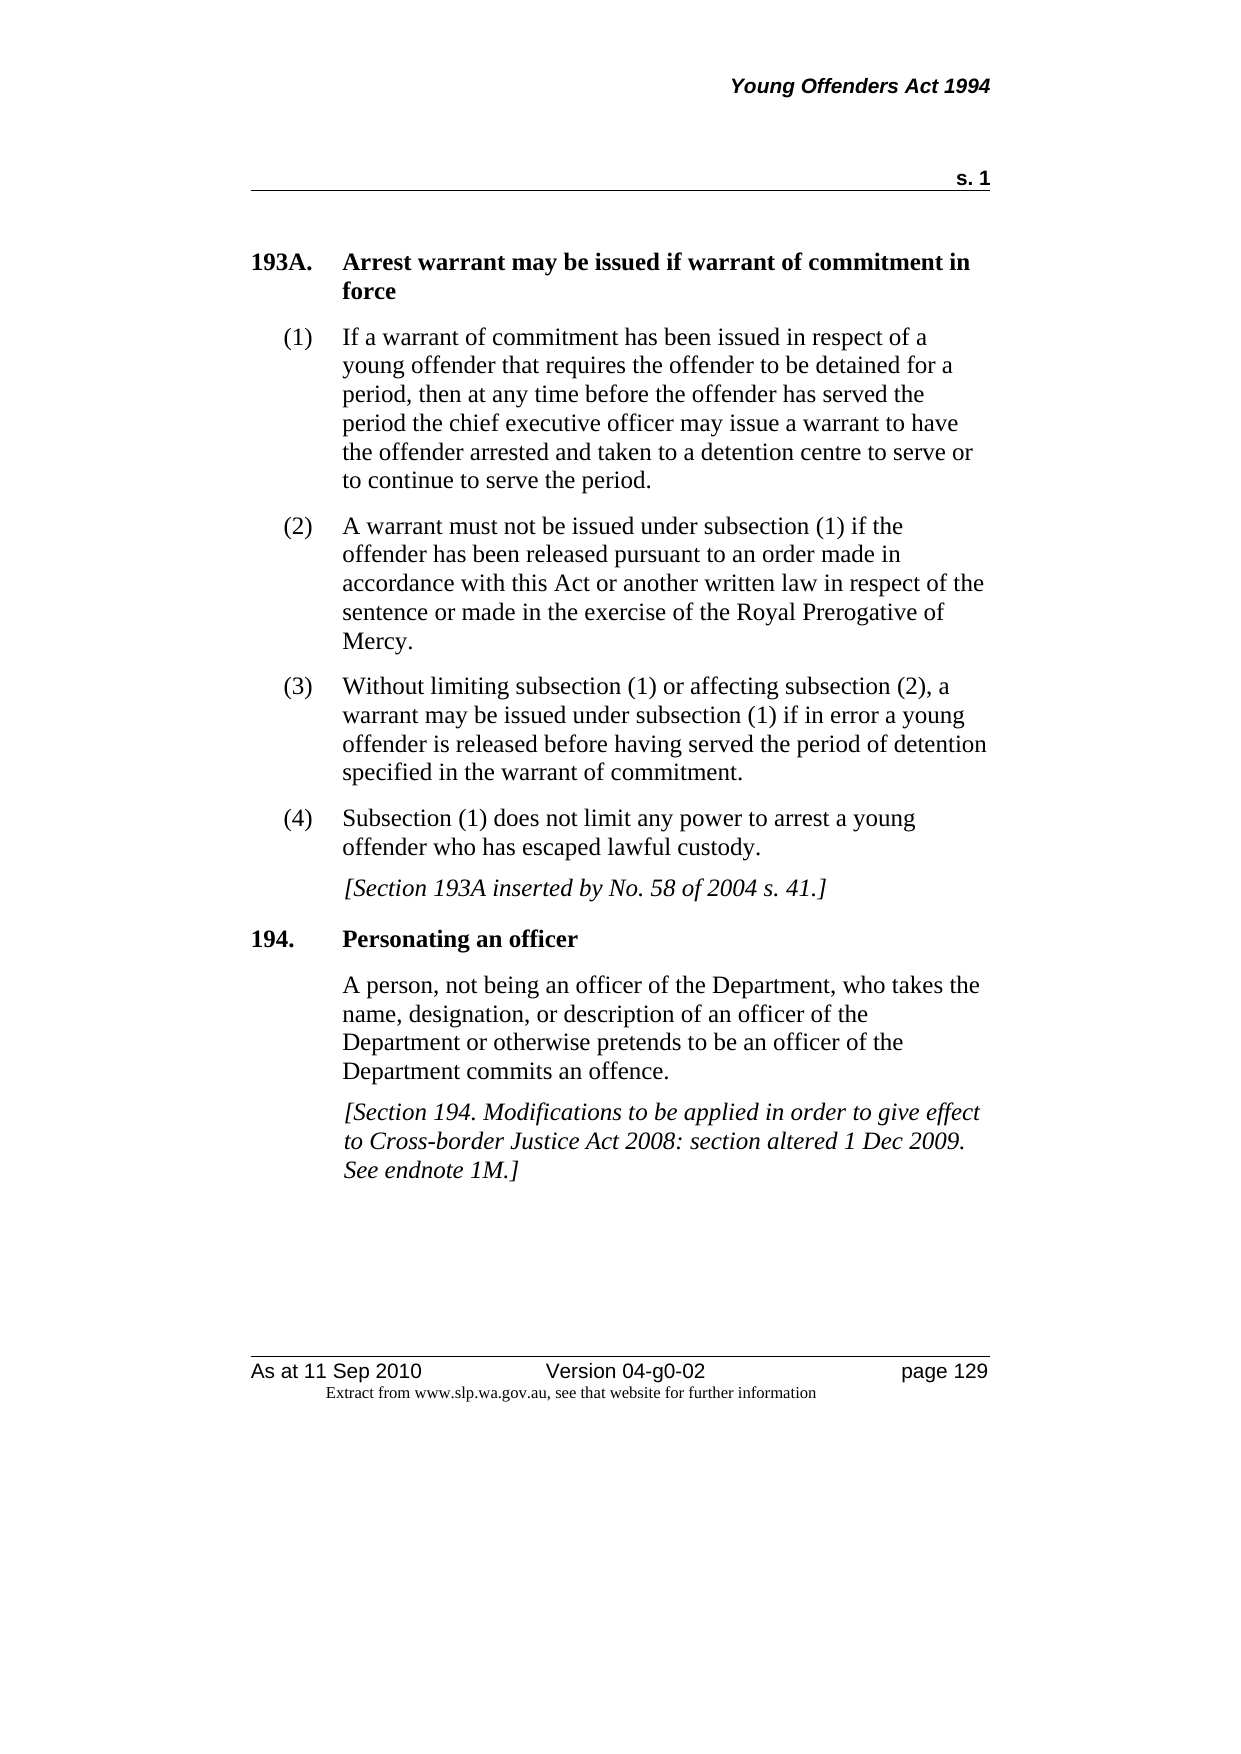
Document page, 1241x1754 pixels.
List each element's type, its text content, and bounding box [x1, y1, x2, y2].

text (3) Without limiting subsection (1) or affecting subsection (2), a warrant may be issued under subsection (1) if in error a young offender is released before having served the period of detention specified in the warrant of commitment. [251, 671, 990, 786]
text (1) If a warrant of commitment has been issued in respect of a young offender that requires the offender to be detained for a period, then at any time before the offender has served the period the chief executive officer may issue a warrant to have the offender arrested and taken to a detention centre to serve or to continue to serve the period. [251, 322, 990, 494]
subtitle 193A. Arrest warrant may be issued if warrant of commitment in force [251, 247, 990, 305]
text (4) Subsection (1) does not limit any power to arrest a young offender who has escaped lawful custody. [251, 803, 990, 860]
subtitle 194. Personating an officer [251, 924, 990, 953]
text A person, not being an officer of the Department, who takes the name, designation, or description of an officer of the Department or otherwise pretends to be an officer of the Department commits an offence. [251, 970, 990, 1085]
text (2) A warrant must not be issued under subsection (1) if the offender has been released pursuant to an order made in accordance with this Act or another written law in respect of the sentence or made in the exercise of the Royal Prerogative of Mercy. [251, 511, 990, 654]
text [Section 194. Modifications to be applied in order to give effect to Cross-border Justice Act 2008: section altered 1 Dec 2009. See endnote 1M.] [251, 1097, 990, 1184]
text [Section 193A inserted by No. 58 of 2004 s. 41.] [251, 873, 990, 902]
